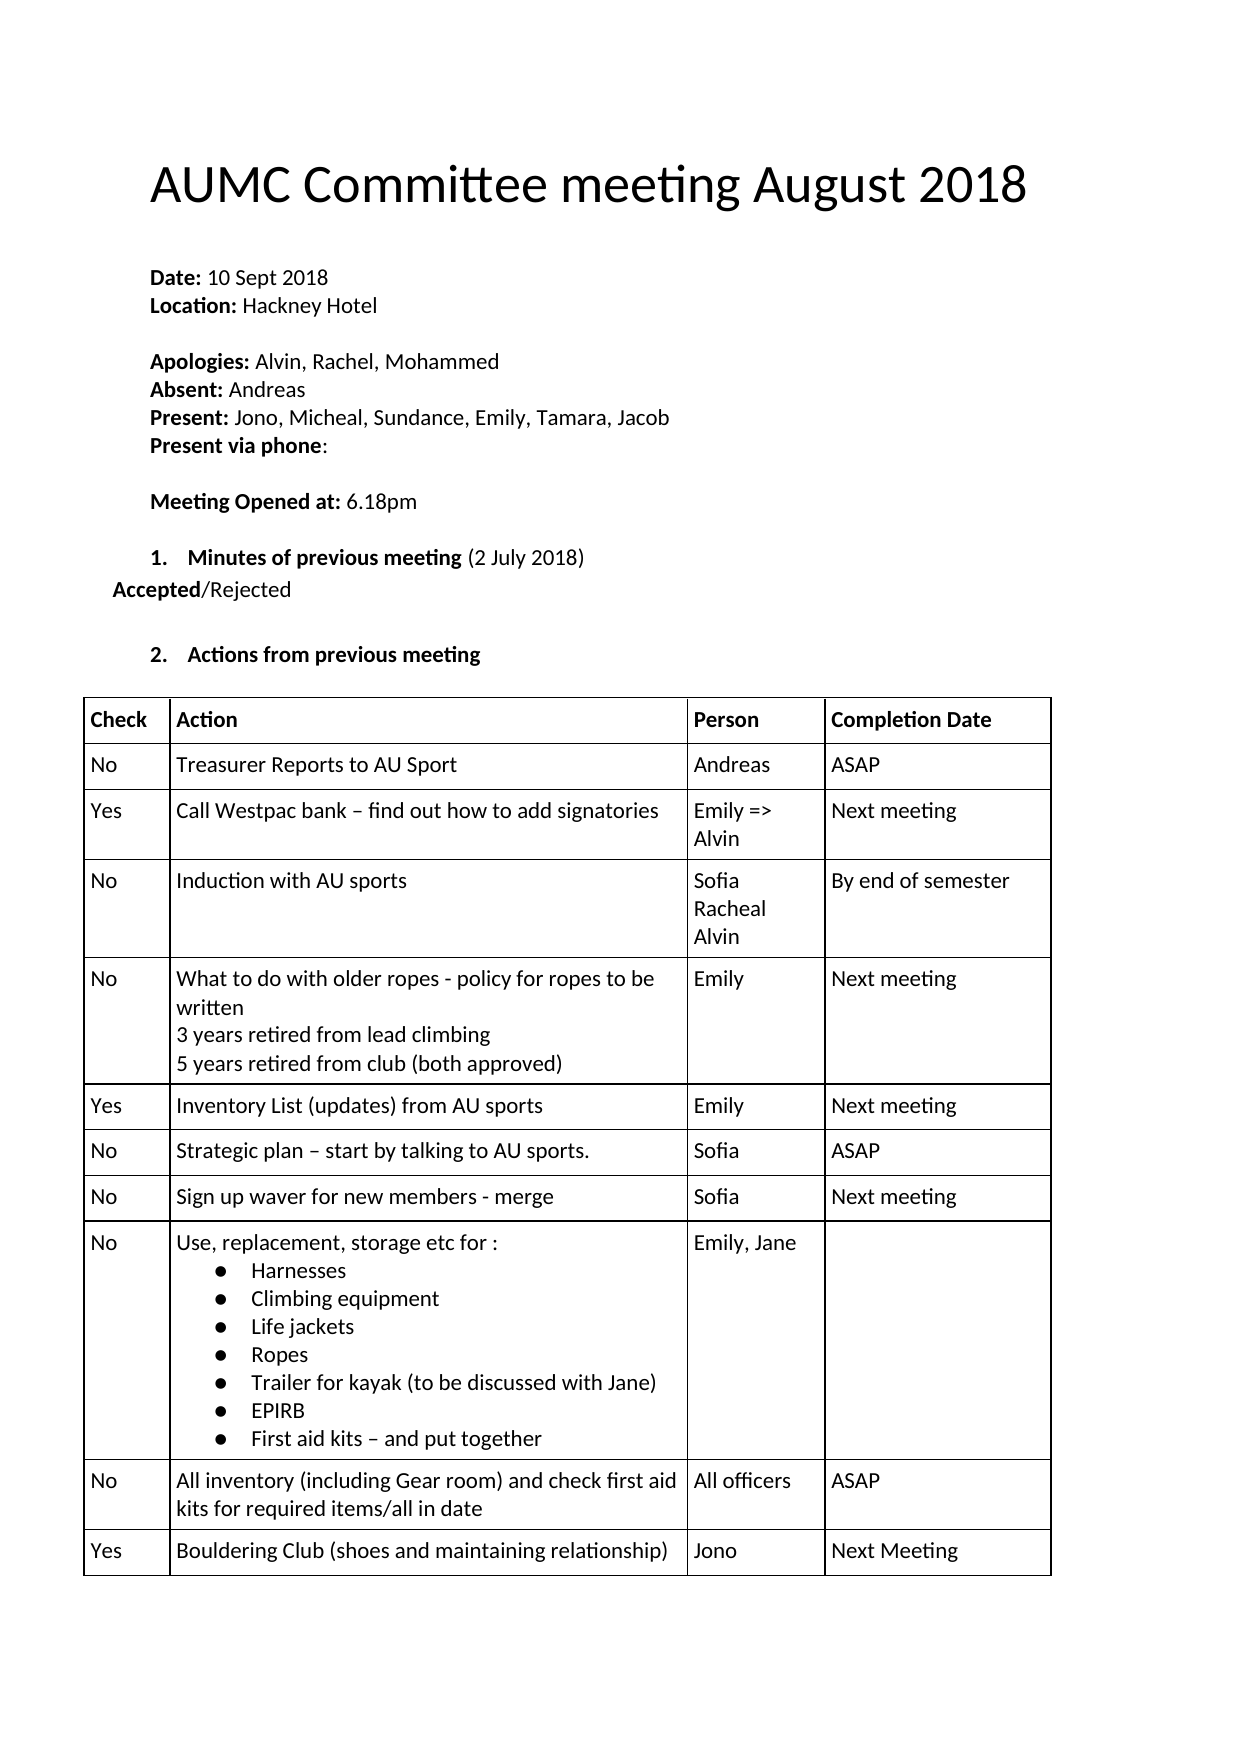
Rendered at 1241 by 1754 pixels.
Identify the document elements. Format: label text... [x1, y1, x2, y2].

text Meeting Opened at: 6.18pm [150, 487, 1090, 515]
table_cell ASAP [826, 1130, 1050, 1174]
table_cell Induction with AU sports [171, 860, 687, 957]
text Location: Hackney Hotel [150, 291, 1090, 319]
table_cell Next Meeting [826, 1530, 1050, 1574]
text Present via phone: [150, 431, 1090, 459]
table_cell Next meeting [826, 1176, 1050, 1220]
table_cell No [85, 958, 169, 1083]
table_cell No [85, 1460, 169, 1529]
text Accepted/Rejected [112, 575, 1090, 603]
table_cell No [85, 1222, 169, 1459]
table_cell Emily => Alvin [688, 790, 824, 859]
table_cell No [85, 1130, 169, 1174]
table_header Completion Date [826, 698, 1050, 743]
table_cell Next meeting [826, 958, 1050, 1083]
table_cell No [85, 744, 169, 788]
table_cell Sofia [688, 1130, 824, 1174]
table_cell Inventory List (updates) from AU sports [171, 1085, 687, 1129]
table_cell Treasurer Reports to AU Sport [171, 744, 687, 788]
table_header Check [85, 698, 170, 743]
table_cell ASAP [826, 1460, 1050, 1529]
table_cell No [85, 860, 169, 957]
table_header Action [171, 698, 687, 743]
list Actions from previous meeting [150, 640, 1090, 668]
table_cell Jono [688, 1530, 824, 1574]
table_cell Emily [688, 1085, 824, 1129]
list Minutes of previous meeting (2 July 2018) [150, 543, 1090, 571]
title AUMC Committee meeting August 2018 [150, 150, 1090, 216]
table_cell Next meeting [826, 790, 1050, 859]
table_cell Yes [85, 790, 169, 859]
table_cell Emily [688, 958, 824, 1083]
table_cell Next meeting [826, 1085, 1050, 1129]
table_cell Yes [85, 1085, 169, 1129]
table_header Person [688, 698, 825, 743]
text Present: Jono, Micheal, Sundance, Emily, Tamara, Jacob [150, 403, 1090, 431]
table_cell Bouldering Club (shoes and maintaining relationship) [171, 1530, 687, 1574]
table_cell All inventory (including Gear room) and check first aid kits for required items/all in date [171, 1460, 687, 1529]
table_cell Yes [85, 1530, 169, 1574]
table_cell Sign up waver for new members - merge [171, 1176, 687, 1220]
table_cell Strategic plan – start by talking to AU sports. [171, 1130, 687, 1174]
table_cell Andreas [688, 744, 824, 788]
table_cell What to do with older ropes - policy for ropes to be written 3 years retired from lead climbing 5 years retired from club (both approved) [171, 958, 687, 1083]
table_cell ASAP [826, 744, 1050, 788]
table_cell [826, 1222, 1050, 1459]
table_cell Use, replacement, storage etc for : Harnesses Climbing equipment Life jackets Ropes Trailer for kayak (to be discussed with Jane) EPIRB First aid kits – and put together [171, 1222, 687, 1459]
text Date: 10 Sept 2018 [150, 263, 1090, 291]
table_cell By end of semester [826, 860, 1050, 957]
table_cell All officers [688, 1460, 824, 1529]
text Absent: Andreas [150, 375, 1090, 403]
table_cell No [85, 1176, 169, 1220]
table_cell Call Westpac bank – find out how to add signatories [171, 790, 687, 859]
table_cell Sofia Racheal Alvin [688, 860, 824, 957]
table_cell Emily, Jane [688, 1222, 824, 1459]
table_cell Sofia [688, 1176, 824, 1220]
text Apologies: Alvin, Rachel, Mohammed [150, 347, 1090, 375]
